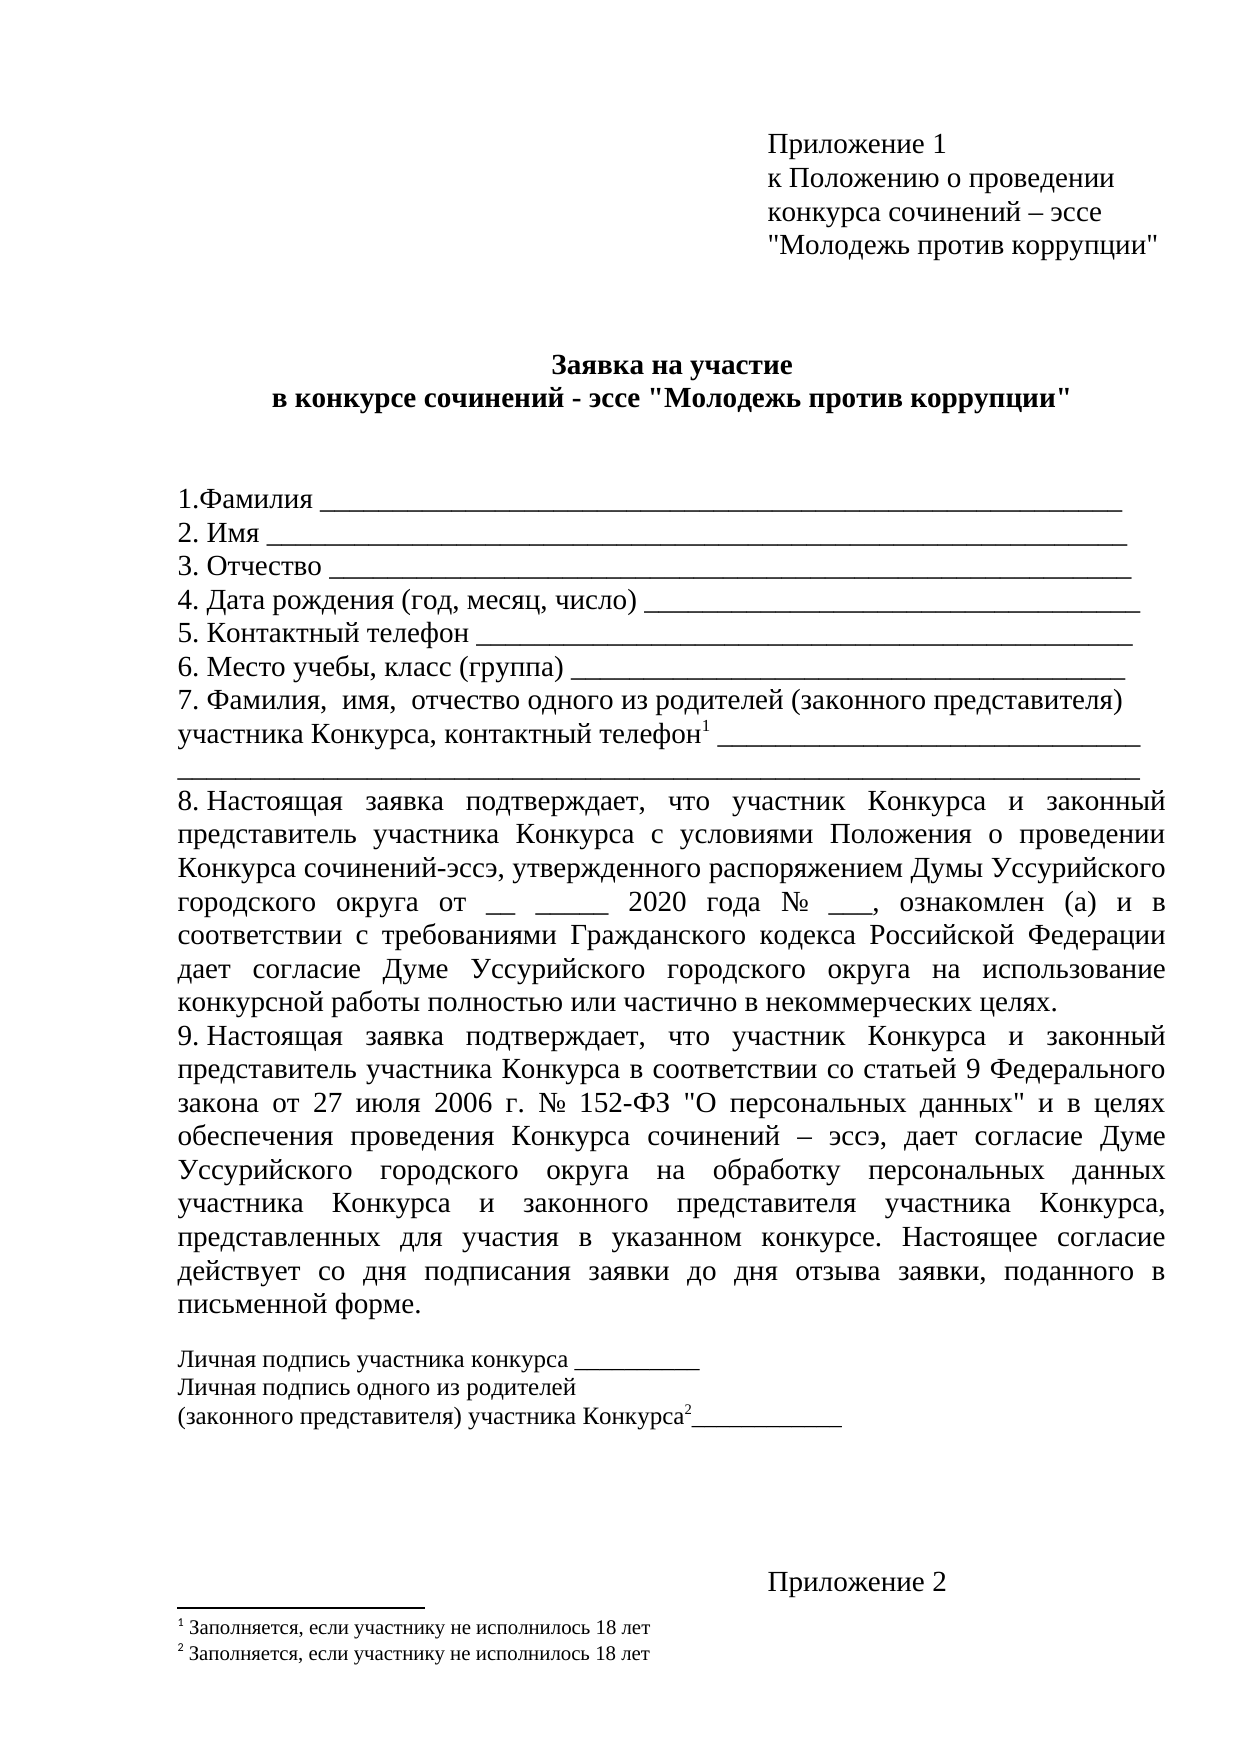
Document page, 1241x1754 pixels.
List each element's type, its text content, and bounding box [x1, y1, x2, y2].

text (законного представителя) участника Конкурса____________ [177, 1401, 1167, 1430]
text 3. Отчество _______________________________________________________ [177, 548, 1167, 582]
text 1.Фамилия _______________________________________________________ [177, 481, 1167, 515]
text 5. Контактный телефон _____________________________________________ [177, 615, 1167, 649]
text 8. Настоящая заявка подтверждает, что участник Конкурса и законный представитель участника Конкурса с условиями Положения о проведении Конкурса сочинений-эссэ, утвержденного распоряжением Думы Уссурийского городского округа от __ _____ 2020 года № ___, ознакомлен (а) и в соответствии с требованиями Гражданского кодекса Российской Федерации дает согласие Думе Уссурийского городского округа на использование конкурсной работы полностью или частично в некоммерческих целях. [177, 783, 1167, 1018]
text Личная подпись одного из родителей [177, 1372, 1167, 1401]
text к Положению о проведении конкурса сочинений – эссе "Молодежь против коррупции" [767, 160, 1167, 261]
text 9. Настоящая заявка подтверждает, что участник Конкурса и законный представитель участника Конкурса в соответствии со статьей 9 Федерального закона от 27 июля 2006 г. № 152-ФЗ "О персональных данных" и в целях обеспечения проведения Конкурса сочинений – эссэ, дает согласие Думе Уссурийского городского округа на обработку персональных данных участника Конкурса и законного представителя участника Конкурса, представленных для участия в указанном конкурсе. Настоящее согласие действует со дня подписания заявки до дня отзыва заявки, поданного в письменной форме. [177, 1018, 1167, 1320]
text 4. Дата рождения (год, месяц, число) __________________________________ [177, 582, 1167, 615]
text 6. Место учебы, класс (группа) ______________________________________ [177, 649, 1167, 682]
text 2. Имя ___________________________________________________________ [177, 515, 1167, 548]
text __________________________________________________________________ [177, 749, 1167, 783]
text Приложение 1 [767, 127, 1167, 160]
text участника Конкурса, контактный телефон _____________________________ [177, 716, 1167, 749]
text Заявка на участие [177, 347, 1167, 381]
text 7. Фамилия, имя, отчество одного из родителей (законного представителя) [177, 682, 1167, 716]
text в конкурсе сочинений - эссе "Молодежь против коррупции" [177, 381, 1167, 414]
text Личная подпись участника конкурса __________ [177, 1344, 1167, 1372]
text Приложение 2 [767, 1564, 1167, 1598]
